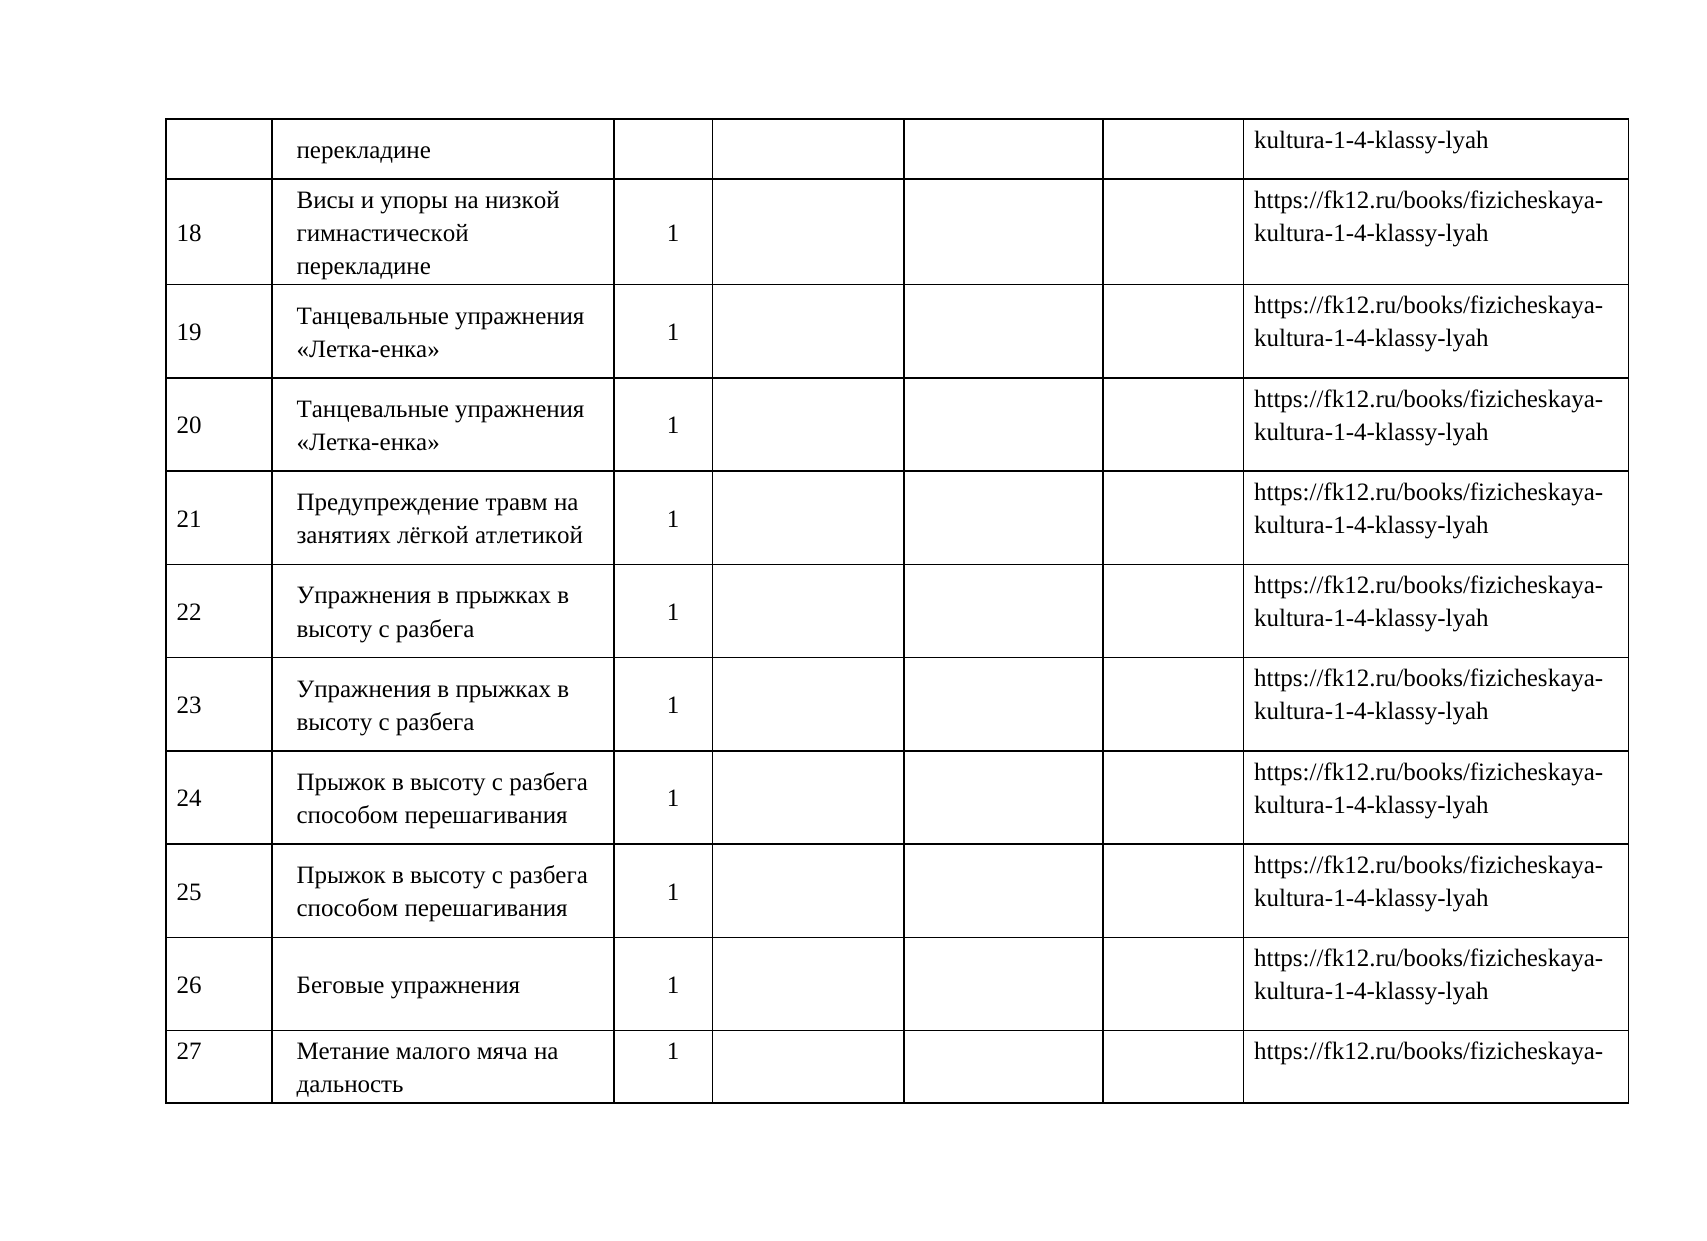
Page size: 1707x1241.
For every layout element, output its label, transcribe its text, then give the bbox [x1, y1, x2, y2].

table_cell https://fk12.ru/books/fizicheskaya-kultura-1-4-klassy-lyah [1244, 285, 1628, 377]
table_cell 22 [167, 565, 271, 657]
table_cell 23 [167, 658, 271, 750]
table_cell [713, 180, 903, 284]
table_cell [905, 285, 1102, 377]
table_cell [713, 658, 903, 750]
table_cell 25 [167, 845, 271, 936]
table_cell Упражнения в прыжках в высоту с разбега [273, 658, 613, 750]
table_cell Прыжок в высоту с разбега способом перешагивания [273, 752, 613, 843]
table_cell [905, 472, 1102, 563]
table_cell 1 [615, 565, 712, 657]
table_cell 17 [167, 120, 271, 178]
table_cell [905, 752, 1102, 843]
table_cell [1104, 938, 1243, 1029]
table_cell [1244, 180, 1628, 284]
table_cell [713, 1031, 903, 1102]
table_cell 1 [615, 379, 712, 470]
table_cell 1 [615, 472, 712, 563]
table_cell [713, 845, 903, 936]
table_cell [1104, 120, 1243, 178]
table_cell 20 [167, 379, 271, 470]
table_cell [1104, 379, 1243, 470]
table_cell 1 [615, 845, 712, 936]
table_cell [713, 752, 903, 843]
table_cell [273, 1031, 613, 1102]
table_cell [905, 845, 1102, 936]
table_cell https://fk12.ru/books/fizicheskaya-kultura-1-4-klassy-lyah [1244, 565, 1628, 657]
table_cell Висы и упоры на низкой гимнастической перекладине [273, 180, 613, 284]
table_cell [1104, 472, 1243, 563]
table_cell 1 [615, 658, 712, 750]
table_cell https://fk12.ru/books/fizicheskaya-kultura-1-4-klassy-lyah [1244, 658, 1628, 750]
table_cell https://fk12.ru/books/fizicheskaya-kultura-1-4-klassy-lyah [1244, 752, 1628, 843]
table_cell 24 [167, 752, 271, 843]
table_cell 19 [167, 285, 271, 377]
table_cell Предупреждение травм на занятиях лёгкой атлетикой [273, 472, 613, 563]
table_cell 27 [167, 1031, 271, 1102]
table_cell https://fk12.ru/books/fizicheskaya-kultura-1-4-klassy-lyah [1244, 379, 1628, 470]
table_cell [1104, 752, 1243, 843]
table_cell [905, 1031, 1102, 1102]
table_cell Прыжок в высоту с разбега способом перешагивания [273, 845, 613, 936]
table_cell Танцевальные упражнения «Летка-енка» [273, 379, 613, 470]
table_cell [713, 285, 903, 377]
table_cell 18 [167, 180, 271, 284]
table_cell [713, 938, 903, 1029]
table_cell 1 [615, 938, 712, 1029]
table_cell 1 [615, 180, 712, 284]
table_cell [713, 472, 903, 563]
table_cell 21 [167, 472, 271, 563]
table_cell [713, 120, 903, 178]
table_cell [1104, 845, 1243, 936]
table_cell [1104, 285, 1243, 377]
table_cell [713, 565, 903, 657]
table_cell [273, 120, 613, 178]
table_cell [1104, 1031, 1243, 1102]
table_cell [905, 565, 1102, 657]
table_cell [1104, 658, 1243, 750]
table_cell [905, 658, 1102, 750]
table_cell [713, 379, 903, 470]
table_cell 1 [615, 752, 712, 843]
table_cell [1104, 565, 1243, 657]
table_cell 1 [615, 285, 712, 377]
table_cell 1 [615, 120, 712, 178]
table_cell Танцевальные упражнения «Летка-енка» [273, 285, 613, 377]
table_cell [1244, 1031, 1628, 1102]
table_cell [905, 938, 1102, 1029]
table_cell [1244, 938, 1628, 1029]
table_cell Упражнения в прыжках в высоту с разбега [273, 565, 613, 657]
table_cell [905, 180, 1102, 284]
table_cell 26 [167, 938, 271, 1029]
table_cell 1 [615, 1031, 712, 1102]
table_cell [905, 120, 1102, 178]
table_cell Беговые упражнения [273, 938, 613, 1029]
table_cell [1244, 120, 1628, 178]
table_cell https://fk12.ru/books/fizicheskaya-kultura-1-4-klassy-lyah [1244, 845, 1628, 936]
table_cell https://fk12.ru/books/fizicheskaya-kultura-1-4-klassy-lyah [1244, 472, 1628, 563]
table_cell [905, 379, 1102, 470]
table_cell [1104, 180, 1243, 284]
